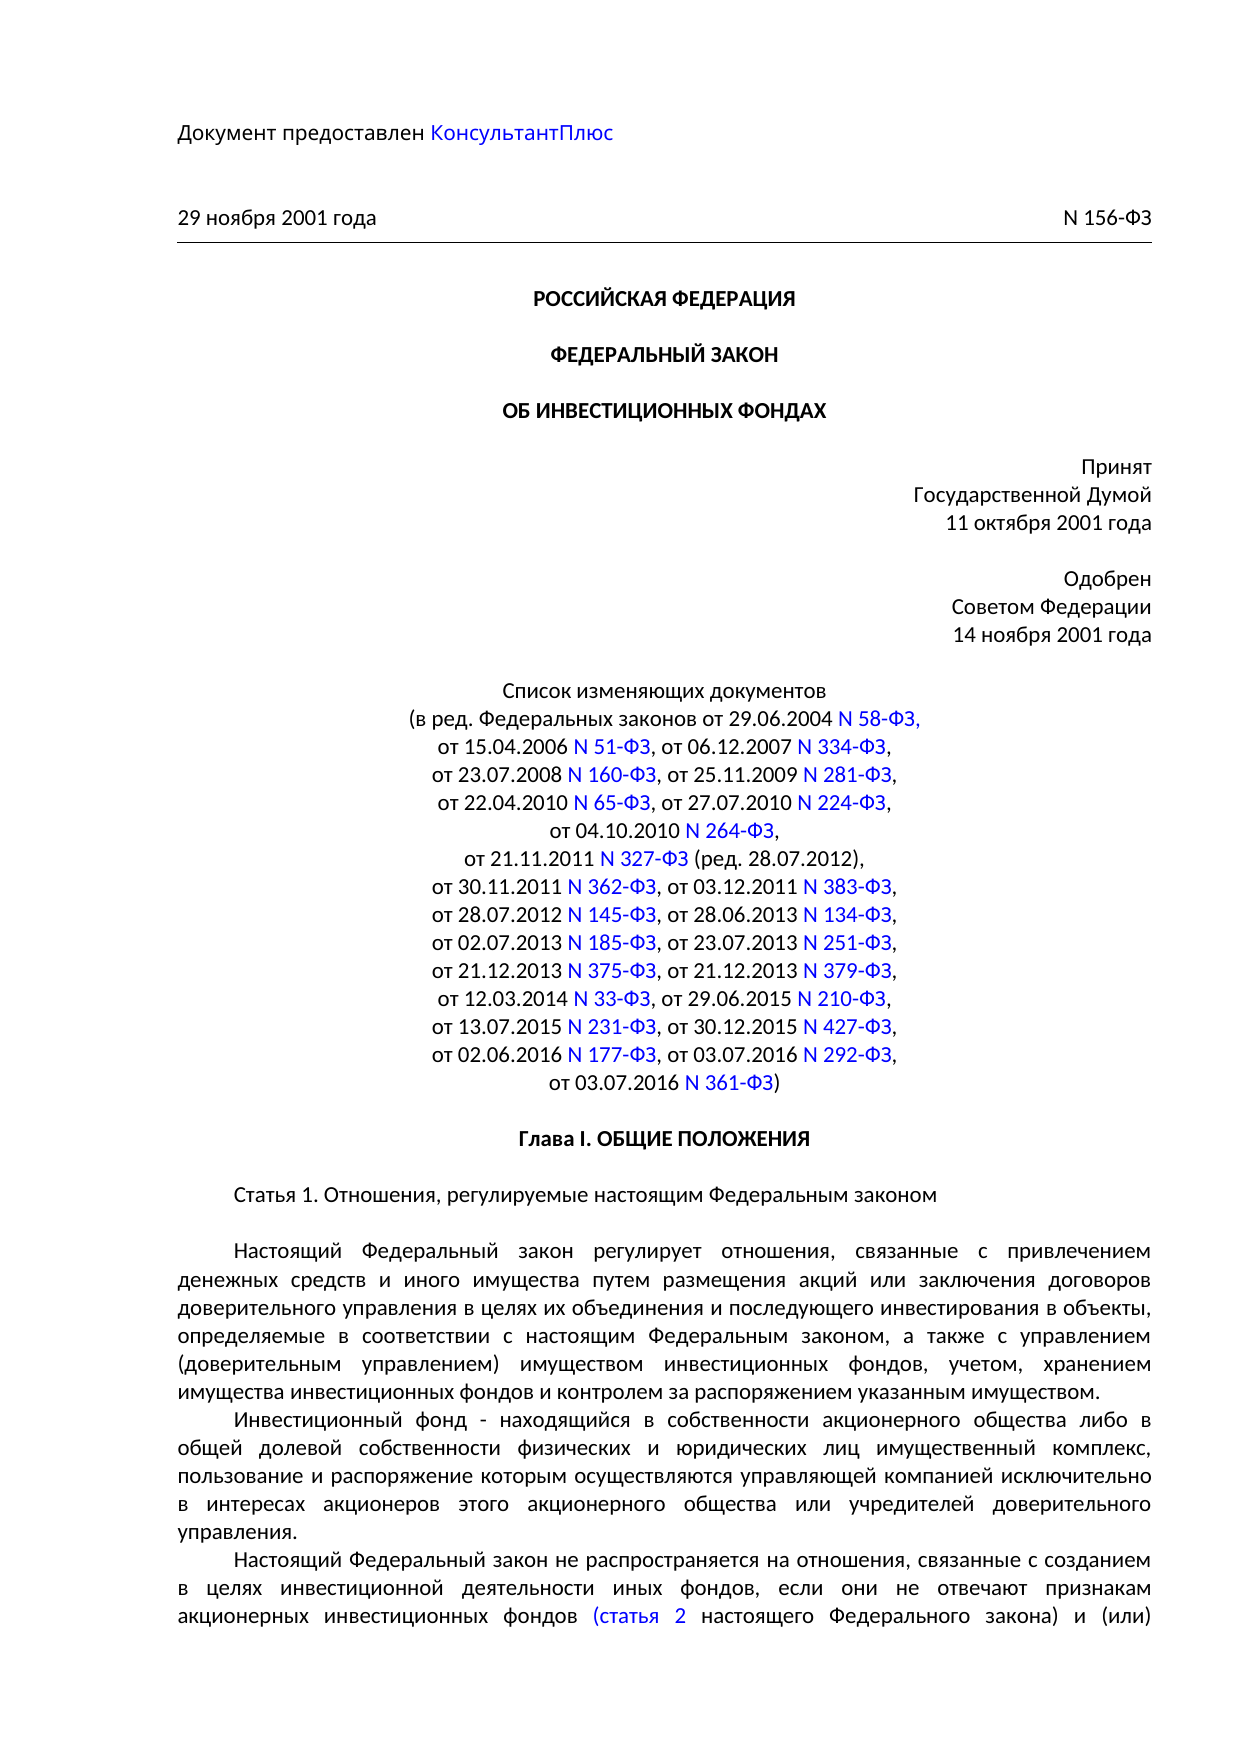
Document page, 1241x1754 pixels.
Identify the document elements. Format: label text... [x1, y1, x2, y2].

text от 03.07.2016 N 361-ФЗ) [177, 1068, 1152, 1097]
text 14 ноября 2001 года [177, 620, 1152, 648]
text от 13.07.2015 N 231-ФЗ, от 30.12.2015 N 427-ФЗ, [177, 1012, 1152, 1041]
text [177, 1545, 1152, 1629]
text Государственной Думой [177, 480, 1152, 508]
title ОБ ИНВЕСТИЦИОННЫХ ФОНДАХ [177, 396, 1152, 424]
text от 15.04.2006 N 51-ФЗ, от 06.12.2007 N 334-ФЗ, [177, 732, 1152, 760]
text от 02.06.2016 N 177-ФЗ, от 03.07.2016 N 292-ФЗ, [177, 1041, 1152, 1068]
text Одобрен [177, 564, 1152, 592]
text Настоящий Федеральный закон регулирует отношения, связанные с привлечением денежных средств и иного имущества путем размещения акций или заключения договоров доверительного управления в целях их объединения и последующего инвестирования в объекты, определяемые в соответствии с настоящим Федеральным законом, а также с управлением (доверительным управлением) имуществом инвестиционных фондов, учетом, хранением имущества инвестиционных фондов и контролем за распоряжением указанным имуществом. [177, 1237, 1152, 1405]
text Статья 1. Отношения, регулируемые настоящим Федеральным законом [177, 1181, 1152, 1209]
text от 12.03.2014 N 33-ФЗ, от 29.06.2015 N 210-ФЗ, [177, 984, 1152, 1012]
text от 04.10.2010 N 264-ФЗ, [177, 816, 1152, 844]
text от 30.11.2011 N 362-ФЗ, от 03.12.2011 N 383-ФЗ, [177, 872, 1152, 900]
text Принят [177, 452, 1152, 480]
text от 02.07.2013 N 185-ФЗ, от 23.07.2013 N 251-ФЗ, [177, 928, 1152, 956]
text Советом Федерации [177, 592, 1152, 620]
title ФЕДЕРАЛЬНЫЙ ЗАКОН [177, 340, 1152, 368]
title РОССИЙСКАЯ ФЕДЕРАЦИЯ [177, 284, 1152, 312]
text от 21.11.2011 N 327-ФЗ (ред. 28.07.2012), [177, 844, 1152, 872]
text от 21.12.2013 N 375-ФЗ, от 21.12.2013 N 379-ФЗ, [177, 956, 1152, 984]
text Список изменяющих документов [177, 676, 1152, 704]
title Документ предоставлен КонсультантПлюс [177, 118, 1152, 175]
text от 28.07.2012 N 145-ФЗ, от 28.06.2013 N 134-ФЗ, [177, 900, 1152, 928]
text Инвестиционный фонд - находящийся в собственности акционерного общества либо в общей долевой собственности физических и юридических лиц имущественный комплекс, пользование и распоряжение которым осуществляются управляющей компанией исключительно в интересах акционеров этого акционерного общества или учредителей доверительного управления. [177, 1405, 1152, 1545]
title Глава I. ОБЩИЕ ПОЛОЖЕНИЯ [177, 1124, 1152, 1153]
text от 22.04.2010 N 65-ФЗ, от 27.07.2010 N 224-ФЗ, [177, 788, 1152, 816]
text от 23.07.2008 N 160-ФЗ, от 25.11.2009 N 281-ФЗ, [177, 760, 1152, 788]
table_header 29 ноября 2001 года [177, 203, 664, 231]
text (в ред. Федеральных законов от 29.06.2004 N 58-ФЗ, [177, 704, 1152, 732]
table_header N 156-ФЗ [664, 203, 1152, 231]
text 11 октября 2001 года [177, 508, 1152, 536]
